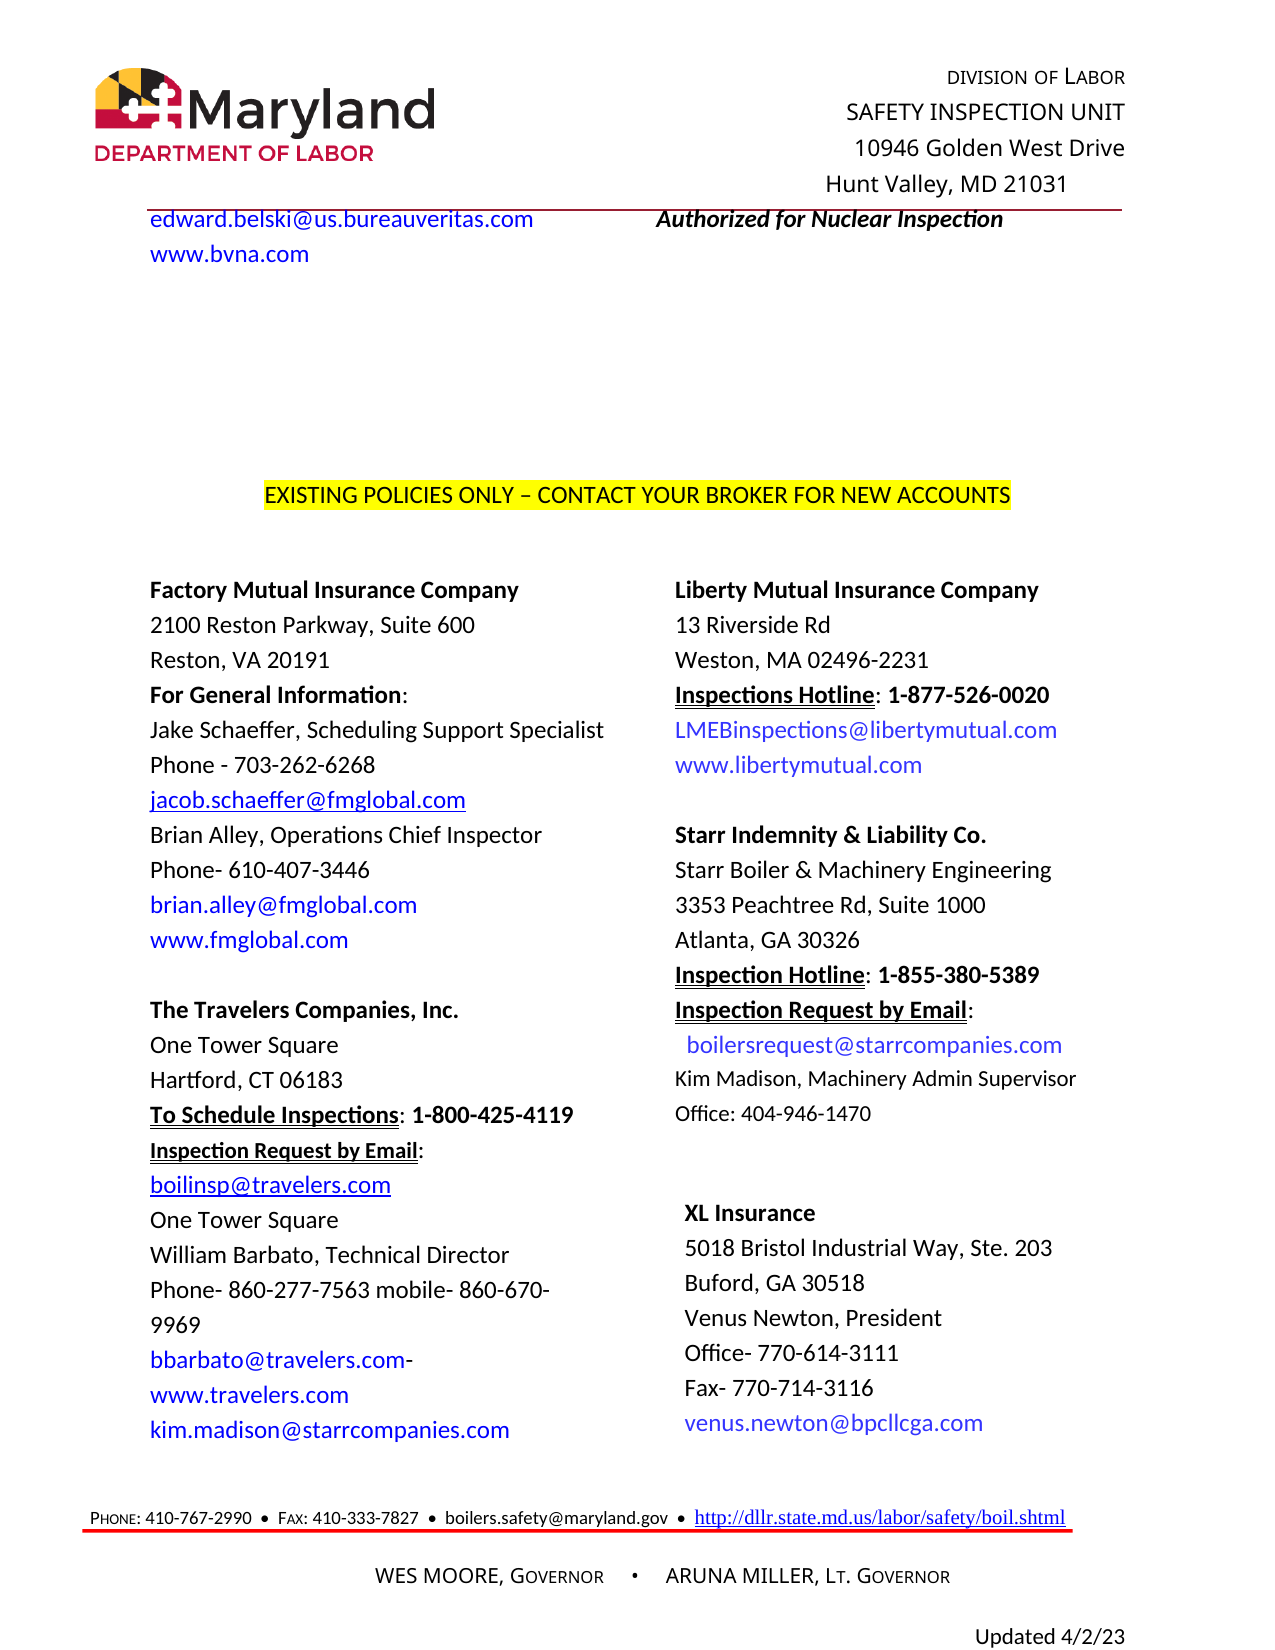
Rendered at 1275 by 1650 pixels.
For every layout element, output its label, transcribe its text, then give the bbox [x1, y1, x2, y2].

text Inspection Hotline: 1-855-380-5389 [656, 959, 1125, 990]
picture [88, 61, 441, 168]
text Kim Madison, Machinery Admin Supervisor [656, 1064, 1125, 1093]
text edward.belski@us.bureauveritas.com [150, 203, 619, 233]
text brian.alley@fmglobal.com [150, 889, 619, 920]
text Phone - 703-262-6268 [150, 749, 619, 780]
text 13 Riverside Rd [656, 609, 1125, 640]
text Office- 770-614-3111 [656, 1337, 1125, 1367]
text kim.madison@starrcompanies.com [150, 1414, 600, 1445]
text Starr Boiler & Machinery Engineering [656, 854, 1125, 885]
text Phone- 610-407-3446 [150, 854, 619, 885]
text Hartford, CT 06183 [150, 1064, 619, 1095]
text www.bvna.com [150, 238, 619, 268]
text Fax- 770-714-3116 [656, 1372, 1125, 1402]
text William Barbato, Technical Director [150, 1239, 600, 1270]
text bbarbato@travelers.com- www.travelers.com [150, 1344, 600, 1410]
text One Tower Square [150, 1029, 619, 1060]
text 5018 Bristol Industrial Way, Ste. 203 [656, 1232, 1125, 1262]
text Office: 404-946-1470 [675, 1099, 1125, 1127]
text www.libertymutual.com [656, 749, 1125, 780]
text Atlanta, GA 30326 [656, 924, 1125, 955]
text 3353 Peachtree Rd, Suite 1000 [656, 889, 1125, 920]
text Inspections Hotline: 1-877-526-0020 [656, 679, 1125, 710]
text Venus Newton, President [656, 1302, 1125, 1332]
text Brian Alley, Operations Chief Inspector [150, 819, 619, 850]
text www.fmglobal.com [150, 924, 619, 955]
text Liberty Mutual Insurance Company [656, 574, 1125, 605]
text XL Insurance [656, 1197, 1125, 1227]
text The Travelers Companies, Inc. [150, 994, 619, 1025]
text Jake Schaeffer, Scheduling Support Specialist [150, 714, 619, 745]
text Inspection Request by Email: boilinsp@travelers.com [150, 1134, 637, 1200]
text 2100 Reston Parkway, Suite 600 [150, 609, 619, 640]
text jacob.schaeffer@fmglobal.com [150, 784, 619, 815]
text LMEBinspections@libertymutual.com [656, 714, 1125, 745]
text Reston, VA 20191 [150, 644, 619, 675]
text Factory Mutual Insurance Company [150, 574, 619, 605]
text venus.newton@bpcllcga.com [675, 1407, 1125, 1437]
text Inspection Request by Email: [656, 994, 1125, 1025]
text Weston, MA 02496-2231 [656, 644, 1125, 675]
text Buford, GA 30518 [656, 1267, 1125, 1297]
text EXISTING POLICIES ONLY – CONTACT YOUR BROKER FOR NEW ACCOUNTS [150, 479, 1125, 510]
text Authorized for Nuclear Inspection [656, 203, 1125, 233]
text Starr Indemnity & Liability Co. [656, 819, 1125, 850]
text For General Information: [150, 679, 619, 710]
text Phone- 860-277-7563 mobile- 860-670-9969 [150, 1274, 600, 1340]
text boilersrequest@starrcompanies.com [656, 1029, 1125, 1060]
text To Schedule Inspections: 1-800-425-4119 [150, 1099, 619, 1130]
text One Tower Square [150, 1204, 600, 1235]
